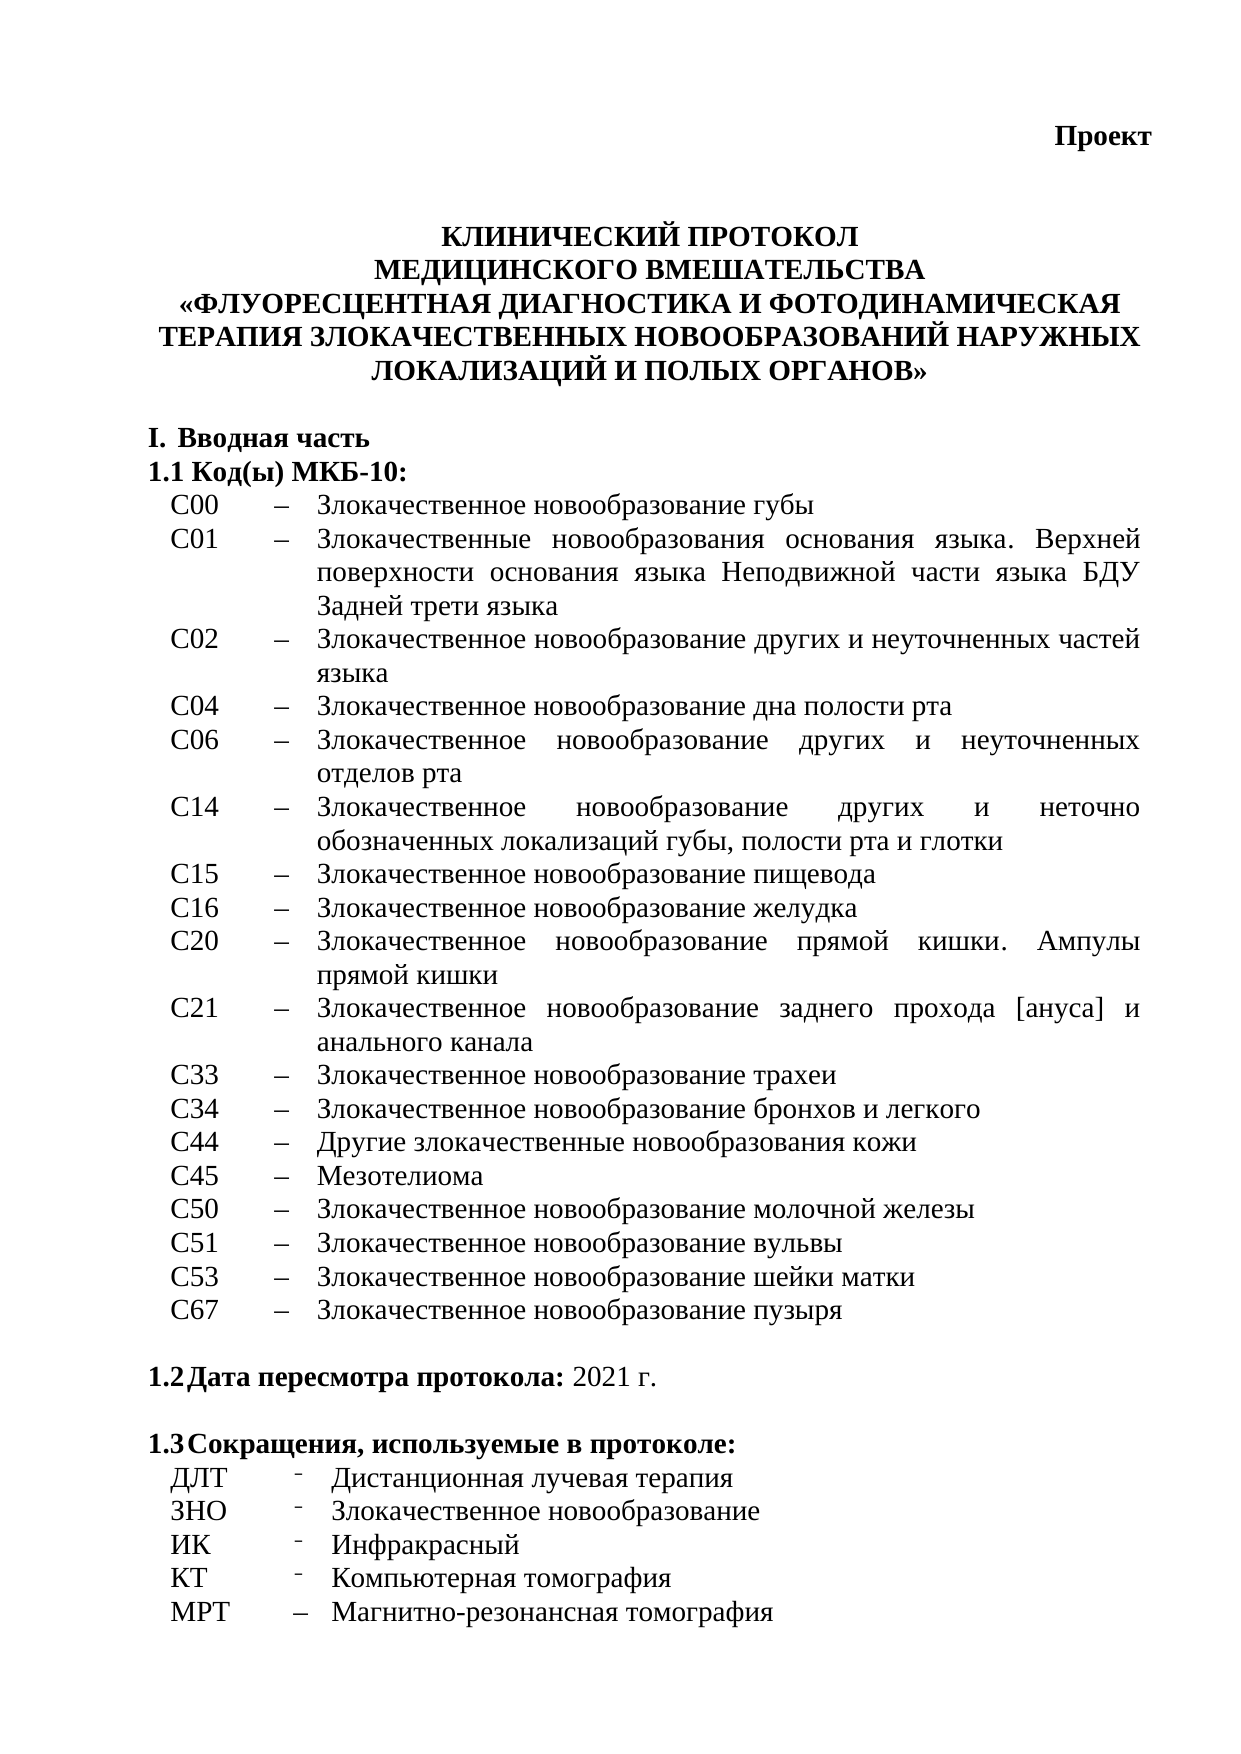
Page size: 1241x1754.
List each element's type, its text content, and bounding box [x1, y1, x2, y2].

text КЛИНИЧЕСКИЙ ПРОТОКОЛ [148, 219, 1152, 252]
table_cell Магнитно-резонансная томография [320, 1594, 1152, 1634]
table_cell – [263, 1091, 305, 1124]
table_cell Злокачественное новообразование трахеи [305, 1058, 1152, 1091]
table_cell Другие злокачественные новообразования кожи [305, 1125, 1152, 1158]
table_cell Злокачественное новообразование прямой кишки. Ампулы прямой кишки [305, 923, 1152, 990]
table_cell – [263, 1125, 305, 1158]
table_cell C15 [159, 856, 263, 890]
list Сокращения, используемые в протоколе: [148, 1426, 1152, 1460]
table_cell – [263, 1292, 305, 1326]
table_cell Злокачественное новообразование других и неуточненных частей языка [305, 621, 1152, 688]
table_cell Злокачественное новообразование пузыря [305, 1292, 1152, 1326]
table_cell C33 [159, 1058, 263, 1091]
table_cell Компьютерная томография [320, 1561, 1152, 1594]
table_cell ИК [159, 1527, 282, 1561]
table_cell – [282, 1494, 320, 1527]
table_cell – [263, 1192, 305, 1225]
table_header Дистанционная лучевая терапия [320, 1460, 1152, 1493]
table_cell C21 [159, 990, 263, 1057]
table_header – [263, 487, 305, 521]
text «ФЛУОРЕСЦЕНТНАЯ ДИАГНОСТИКА И ФОТОДИНАМИЧЕСКАЯ ТЕРАПИЯ ЗЛОКАЧЕСТВЕННЫХ НОВООБРАЗОВАНИЙ НАРУЖНЫХ ЛОКАЛИЗАЦИЙ И ПОЛЫХ ОРГАНОВ» [148, 286, 1152, 387]
table_cell C44 [159, 1125, 263, 1158]
table_cell C06 [159, 722, 263, 789]
table_cell – [263, 521, 305, 621]
table_cell Злокачественное новообразование желудка [305, 890, 1152, 923]
table_cell C45 [159, 1158, 263, 1192]
table_cell – [263, 1058, 305, 1091]
table_cell – [263, 923, 305, 990]
table_header – [282, 1460, 320, 1493]
table_cell Мезотелиома [305, 1158, 1152, 1192]
table_cell КТ [159, 1561, 282, 1594]
table_cell Инфракрасный [320, 1527, 1152, 1561]
list Дата пересмотра протокола: 2021 г. [148, 1359, 1152, 1393]
table_cell C02 [159, 621, 263, 688]
table_cell – [263, 722, 305, 789]
table_cell – [263, 689, 305, 722]
table_cell – [263, 621, 305, 688]
table_cell Злокачественное новообразование дна полости рта [305, 689, 1152, 722]
table_cell – [282, 1527, 320, 1561]
table_cell – [263, 1158, 305, 1192]
list Вводная часть [148, 420, 1152, 454]
table_cell Злокачественные новообразования основания языка. Верхней поверхности основания языка Неподвижной части языка БДУ Задней трети языка [305, 521, 1152, 621]
table_cell – [263, 856, 305, 890]
table_cell Злокачественное новообразование других и неуточненных отделов рта [305, 722, 1152, 789]
table_cell Злокачественное новообразование заднего прохода [ануса] и анального канала [305, 990, 1152, 1057]
table_header Злокачественное новообразование губы [305, 487, 1152, 521]
table_cell C01 [159, 521, 263, 621]
list 1.1 Код(ы) МКБ-10: [148, 454, 1152, 487]
table_cell Злокачественное новообразование молочной железы [305, 1192, 1152, 1225]
table_header ДЛТ [159, 1460, 282, 1493]
table_cell – [263, 1259, 305, 1292]
table_cell ЗНО [159, 1494, 282, 1527]
table_cell – [263, 890, 305, 923]
table_cell МРТ [159, 1594, 282, 1634]
table_cell Злокачественное новообразование [320, 1494, 1152, 1527]
table_cell С16 [159, 890, 263, 923]
table_cell Злокачественное новообразование вульвы [305, 1225, 1152, 1259]
table_cell – [263, 1225, 305, 1259]
table_cell – [282, 1594, 320, 1634]
table_cell C20 [159, 923, 263, 990]
table_cell C67 [159, 1292, 263, 1326]
table_cell C50 [159, 1192, 263, 1225]
text Проект [148, 118, 1152, 152]
table_cell Злокачественное новообразование других и неточно обозначенных локализаций губы, полости рта и глотки [305, 789, 1152, 856]
table_cell Злокачественное новообразование бронхов и легкого [305, 1091, 1152, 1124]
table_cell C53 [159, 1259, 263, 1292]
table_cell C14 [159, 789, 263, 856]
table_cell С51 [159, 1225, 263, 1259]
table_cell Злокачественное новообразование пищевода [305, 856, 1152, 890]
table_cell – [282, 1561, 320, 1594]
table_header C00 [159, 487, 263, 521]
table_cell – [263, 990, 305, 1057]
table_cell Злокачественное новообразование шейки матки [305, 1259, 1152, 1292]
table_cell – [263, 789, 305, 856]
table_cell С04 [159, 689, 263, 722]
text МЕДИЦИНСКОГО ВМЕШАТЕЛЬСТВА [148, 252, 1152, 286]
table_cell C34 [159, 1091, 263, 1124]
